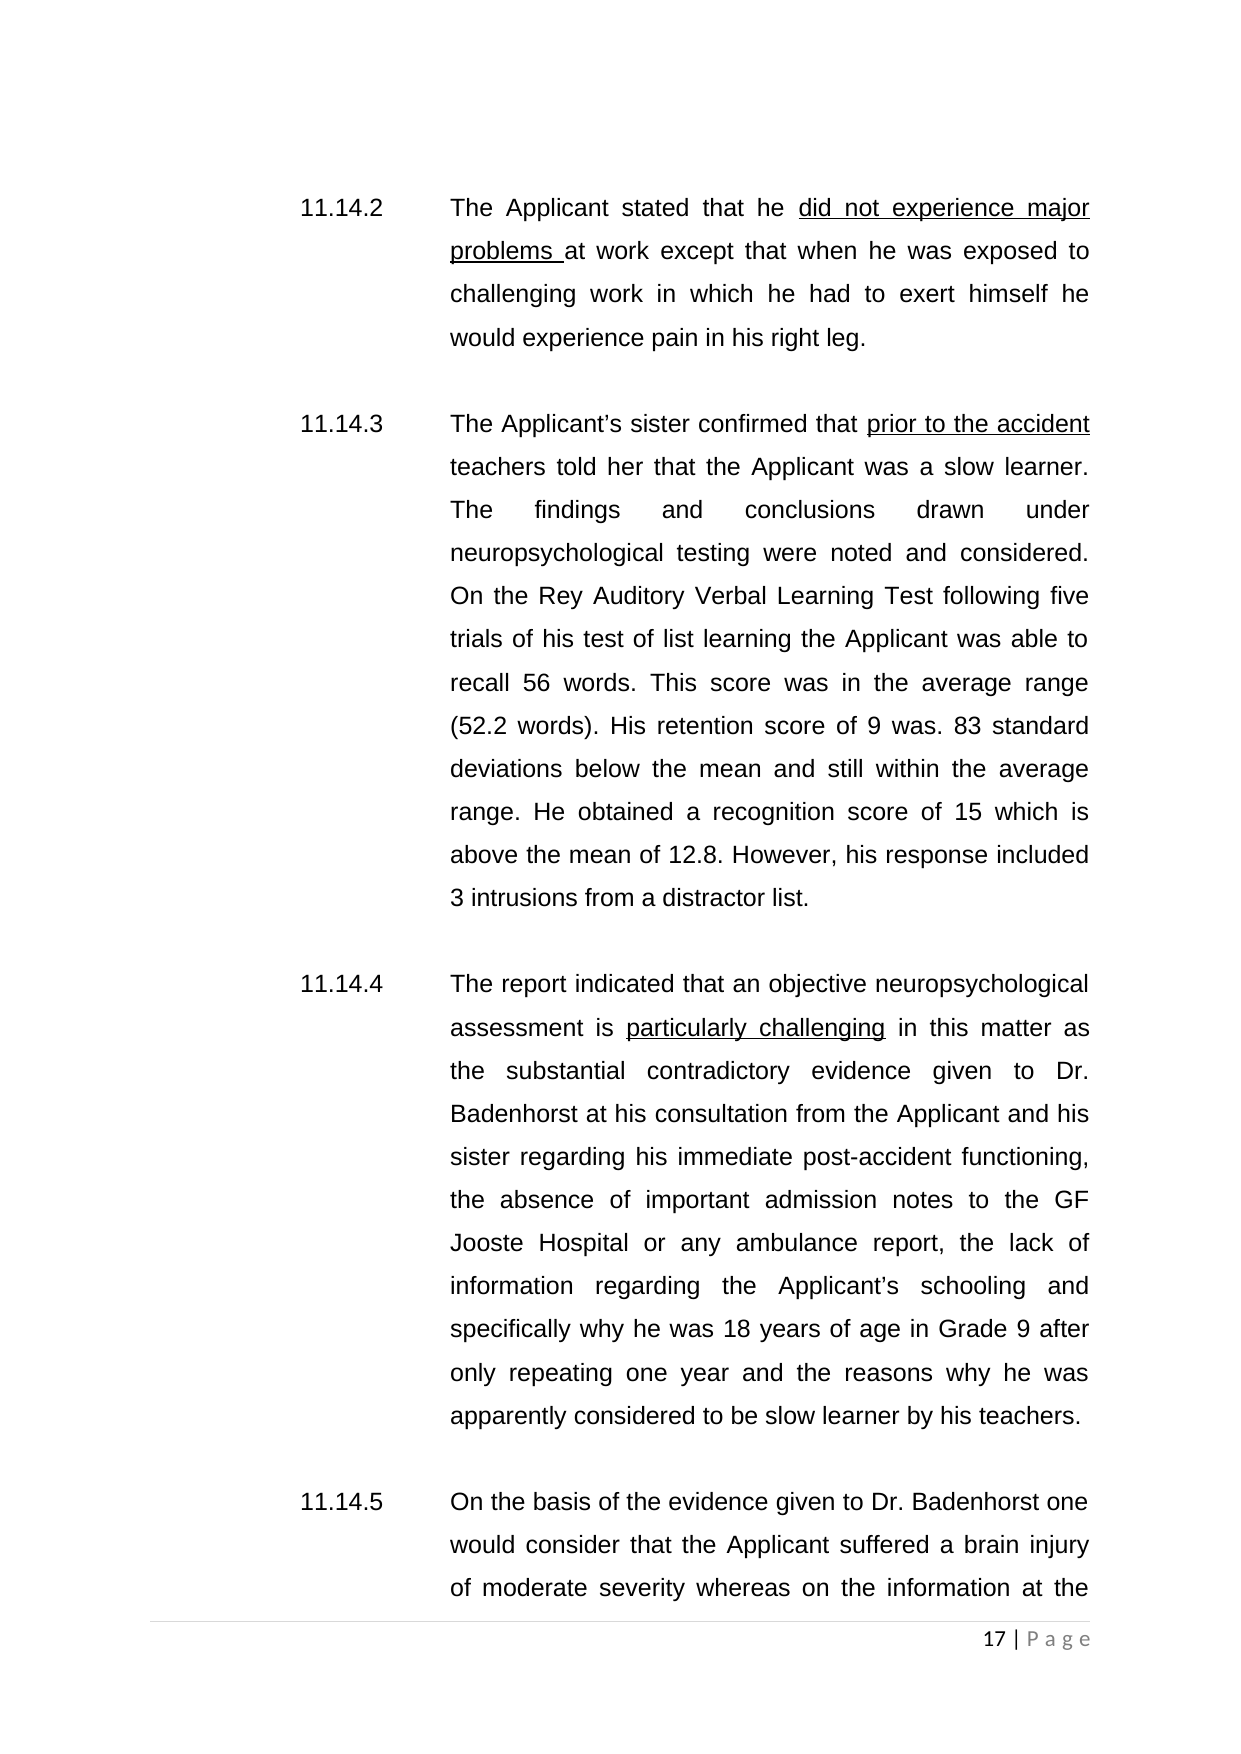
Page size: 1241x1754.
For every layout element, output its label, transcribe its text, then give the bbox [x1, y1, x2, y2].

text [300, 1487, 1090, 1602]
text 11.14.3 The Applicant’s sister confirmed that prior to the accident teachers told her that the Applicant was a slow learner. The findings and conclusions drawn under neuropsychological testing were noted and considered. On the Rey Auditory Verbal Learning Test following five trials of his test of list learning the Applicant was able to recall 56 words. This score was in the average range (52.2 words). His retention score of 9 was. 83 standard deviations below the mean and still within the average range. He obtained a recognition score of 15 which is above the mean of 12.8. However, his response included 3 intrusions from a distractor list. [300, 409, 1090, 912]
text 11.14.2 The Applicant stated that he did not experience major problems at work except that when he was exposed to challenging work in which he had to exert himself he would experience pain in his right leg. [300, 193, 1090, 351]
text 11.14.4 The report indicated that an objective neuropsychological assessment is particularly challenging in this matter as the substantial contradictory evidence given to Dr. Badenhorst at his consultation from the Applicant and his sister regarding his immediate post-accident functioning, the absence of important admission notes to the GF Jooste Hospital or any ambulance report, the lack of information regarding the Applicant’s schooling and specifically why he was 18 years of age in Grade 9 after only repeating one year and the reasons why he was apparently considered to be slow learner by his teachers. [300, 969, 1090, 1429]
